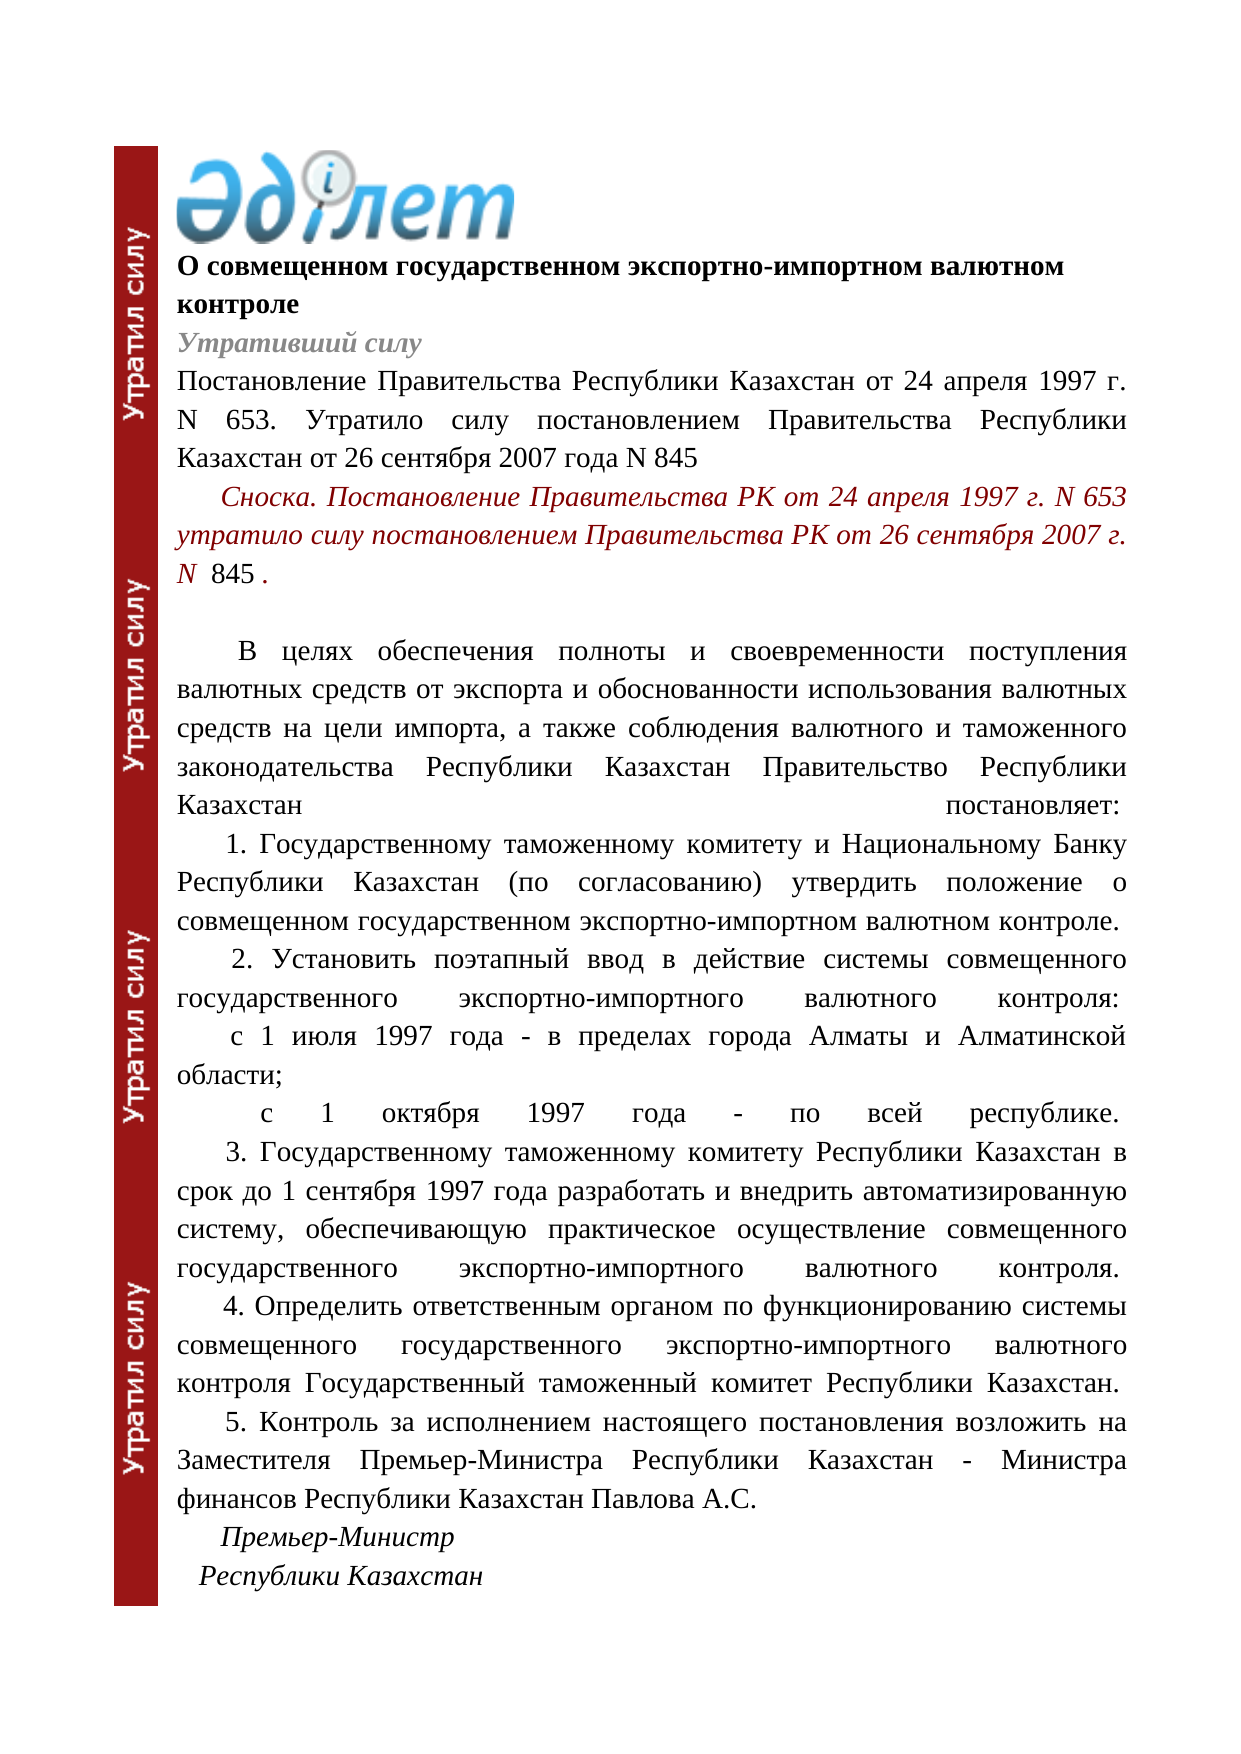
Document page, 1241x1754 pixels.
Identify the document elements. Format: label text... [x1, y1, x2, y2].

text В целях обеспечения полноты и своевременности поступления валютных средств от экспорта и обоснованности использования валютных средств на цели импорта, а также соблюдения валютного и таможенного законодательства Республики Казахстан Правительство Республики Казахстан постановляет: 1. Государственному таможенному комитету и Национальному Банку Республики Казахстан (по согласованию) утвердить положение о совмещенном государственном экспортно-импортном валютном контроле. 2. Установить поэтапный ввод в действие системы совмещенного государственного экспортно-импортного валютного контроля: с 1 июля 1997 года - в пределах города Алматы и Алматинской области; с 1 октября 1997 года - по всей республике. 3. Государственному таможенному комитету Республики Казахстан в срок до 1 сентября 1997 года разработать и внедрить автоматизированную систему, обеспечивающую практическое осуществление совмещенного государственного экспортно-импортного валютного контроля. 4. Определить ответственным органом по функционированию системы совмещенного государственного экспортно-импортного валютного контроля Государственный таможенный комитет Республики Казахстан. 5. Контроль за исполнением настоящего постановления возложить на Заместителя Премьер-Министра Республики Казахстан - Министра финансов Республики Казахстан Павлова А.С. [112, 633, 1128, 1514]
picture [114, 1514, 158, 1519]
text О совмещенном государственном экспортно-импортном валютном контроле [112, 248, 1128, 320]
picture [114, 320, 158, 325]
picture [114, 589, 158, 633]
picture [114, 1592, 158, 1606]
text Утративший силу [112, 325, 1128, 358]
text Постановление Правительства Республики Казахстан от 24 апреля 1997 г. N 653. Утратило силу постановлением Правительства Республики Казахстан от 26 сентября 2007 года N 845 [112, 363, 1128, 474]
picture [114, 474, 158, 479]
picture [114, 358, 158, 363]
picture [114, 146, 158, 248]
text Сноска. Постановление Правительства РК от 24 апреля 1997 г. N 653 утратило силу постановлением Правительства РК от 26 сентября 2007 г. N 845 . [112, 479, 1128, 589]
picture [176, 150, 515, 244]
text Премьер-Министр Республики Казахстан [112, 1519, 1128, 1592]
